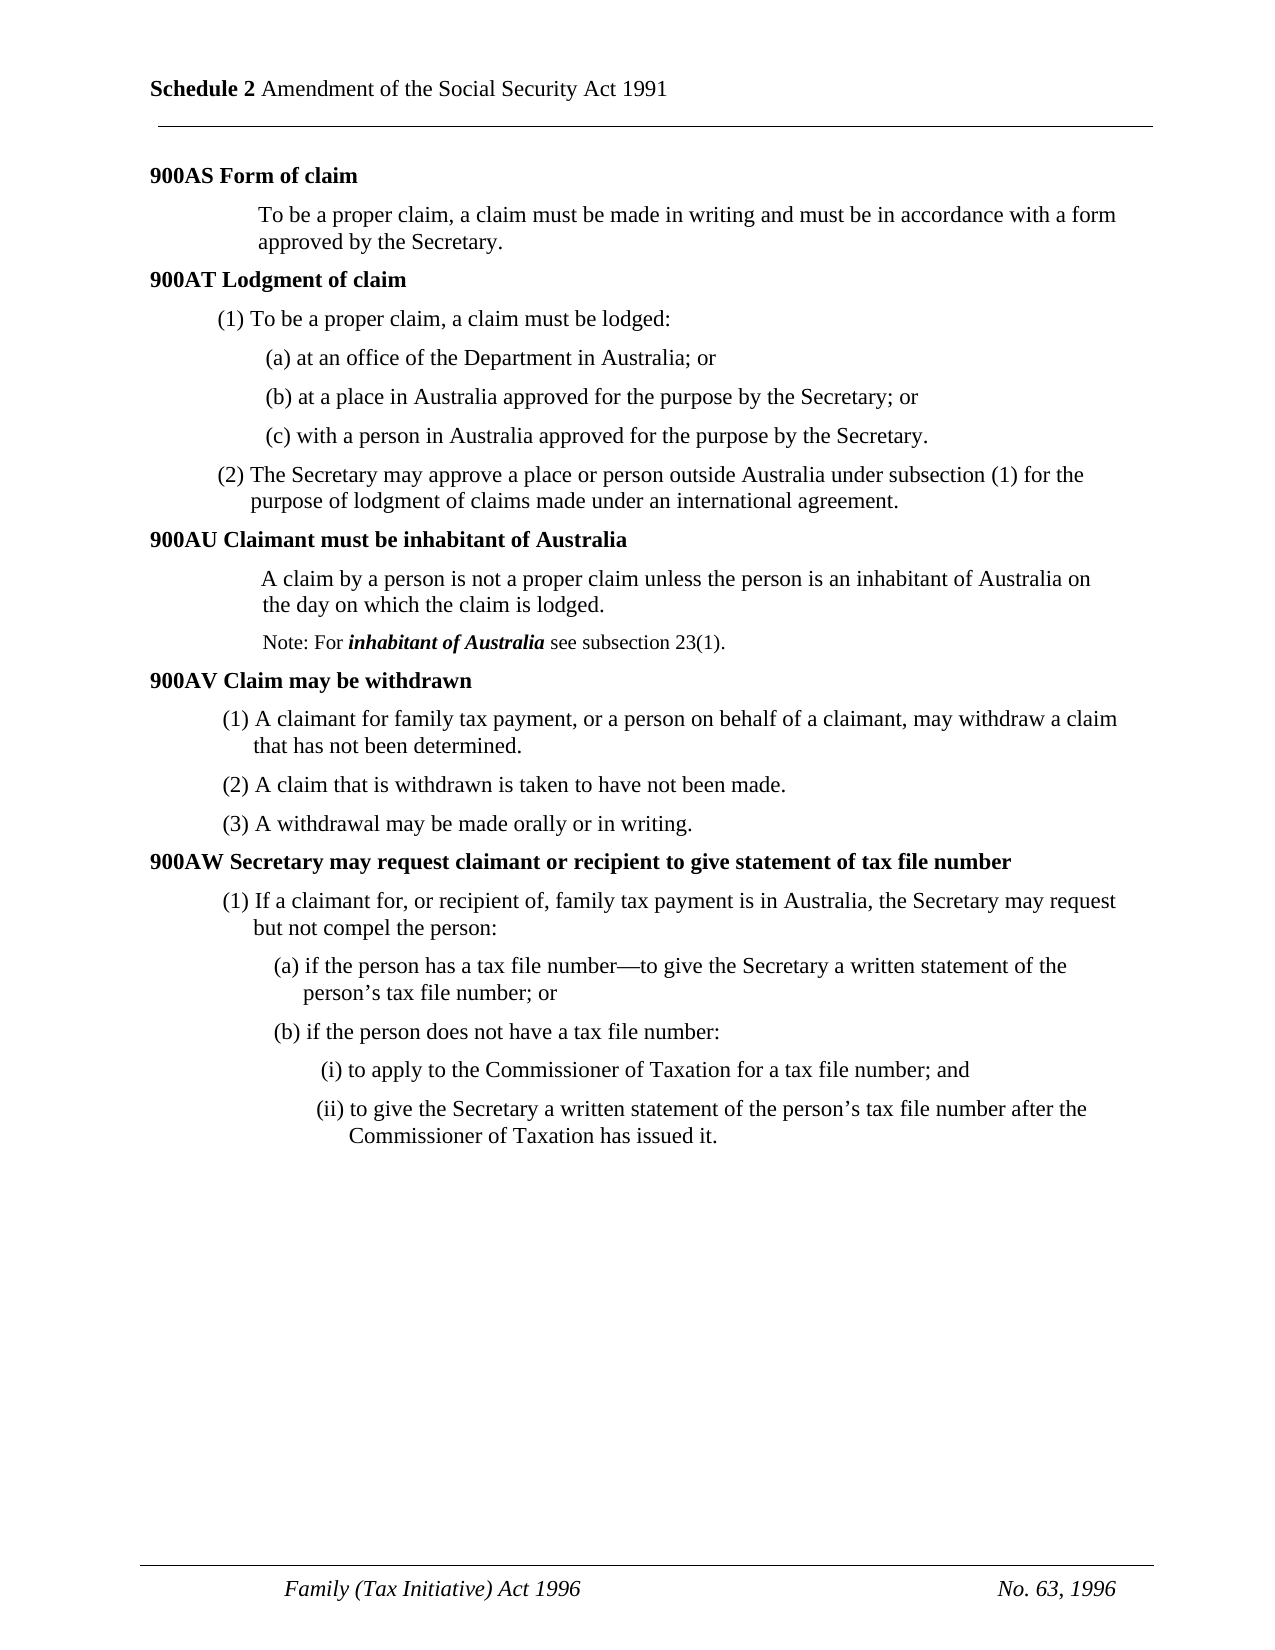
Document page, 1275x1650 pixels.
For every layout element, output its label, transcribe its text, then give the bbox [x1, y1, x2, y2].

text (ii) to give the Secretary a written statement of the person’s tax file number after the Commissioner of Taxation has issued it. [316, 1095, 1125, 1148]
text (a) at an office of the Department in Australia; or [150, 344, 1125, 371]
text (b) if the person does not have a tax file number: [274, 1018, 1125, 1044]
text (b) at a place in Australia approved for the purpose by the Secretary; or [150, 383, 1125, 409]
text (a) if the person has a tax file number—to give the Secretary a written statement of the person’s tax file number; or [274, 952, 1125, 1005]
text 900AS Form of claim [150, 162, 1125, 189]
text (2) A claim that is withdrawn is taken to have not been made. [222, 771, 1125, 797]
text Note: For inhabitant of Australia see subsection 23(1). [150, 630, 1125, 654]
text 900AW Secretary may request claimant or recipient to give statement of tax file number [150, 848, 1125, 875]
text (i) to apply to the Commissioner of Taxation for a tax file number; and [150, 1057, 1125, 1083]
text (2) The Secretary may approve a place or person outside Australia under subsection (1) for the purpose of lodgment of claims made under an international agreement. [217, 461, 1125, 513]
text (3) A withdrawal may be made orally or in writing. [222, 809, 1125, 836]
text (1) To be a proper claim, a claim must be lodged: [150, 305, 1125, 332]
text (1) A claimant for family tax payment, or a person on behalf of a claimant, may withdraw a claim that has not been determined. [222, 706, 1125, 758]
text To be a proper claim, a claim must be made in writing and must be in accordance with a form approved by the Secretary. [258, 201, 1125, 254]
text 900AT Lodgment of claim [150, 267, 1125, 293]
text 900AU Claimant must be inhabitant of Australia [150, 526, 1125, 552]
text (1) If a claimant for, or recipient of, family tax payment is in Australia, the Secretary may request but not compel the person: [222, 887, 1125, 940]
text A claim by a person is not a proper claim unless the person is an inhabitant of Australia on the day on which the claim is lodged. [261, 565, 1125, 618]
text (c) with a person in Australia approved for the purpose by the Secretary. [150, 422, 1125, 448]
text 900AV Claim may be withdrawn [150, 667, 1125, 693]
